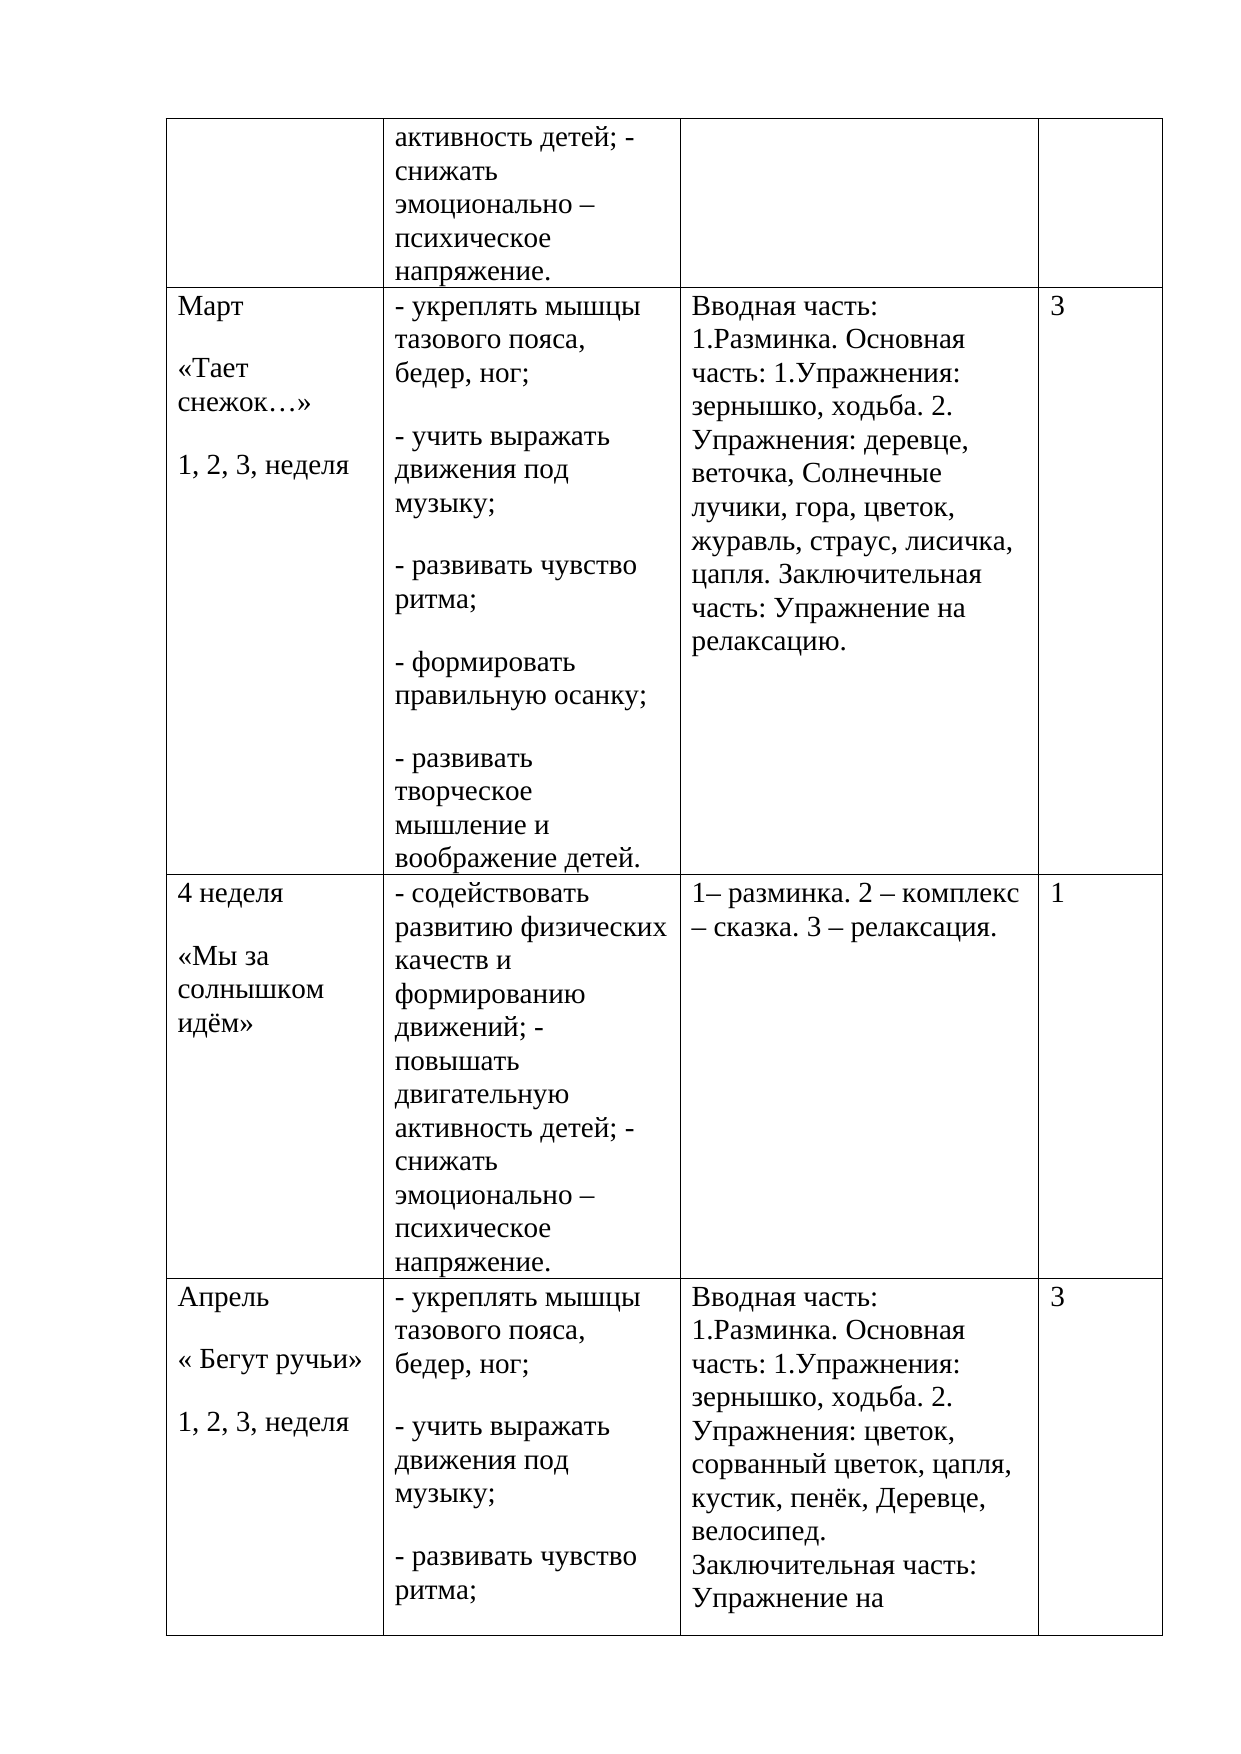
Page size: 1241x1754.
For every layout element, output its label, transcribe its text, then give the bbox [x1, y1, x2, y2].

table_cell 4 неделя «Мы за солнышком идём» [167, 875, 383, 1278]
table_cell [681, 119, 1038, 287]
table_cell 1 [1039, 119, 1162, 287]
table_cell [384, 1279, 680, 1634]
table_cell 1 [1039, 875, 1162, 1278]
table_cell Март «Тает снежок…» 1, 2, 3, неделя [167, 288, 383, 874]
table_cell 3 [1039, 288, 1162, 874]
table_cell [167, 1279, 383, 1634]
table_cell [681, 1279, 1038, 1634]
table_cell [384, 119, 680, 287]
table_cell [167, 119, 383, 287]
table_cell 1– разминка. 2 – комплекс – сказка. 3 – релаксация. [681, 875, 1038, 1278]
table_cell Вводная часть: 1.Разминка. Основная часть: 1.Упражнения: зернышко, ходьба. 2. Упражнения: деревце, веточка, Солнечные лучики, гора, цветок, журавль, страус, лисичка, цапля. Заключительная часть: Упражнение на релаксацию. [681, 288, 1038, 874]
table_cell 3 [1039, 1279, 1162, 1634]
